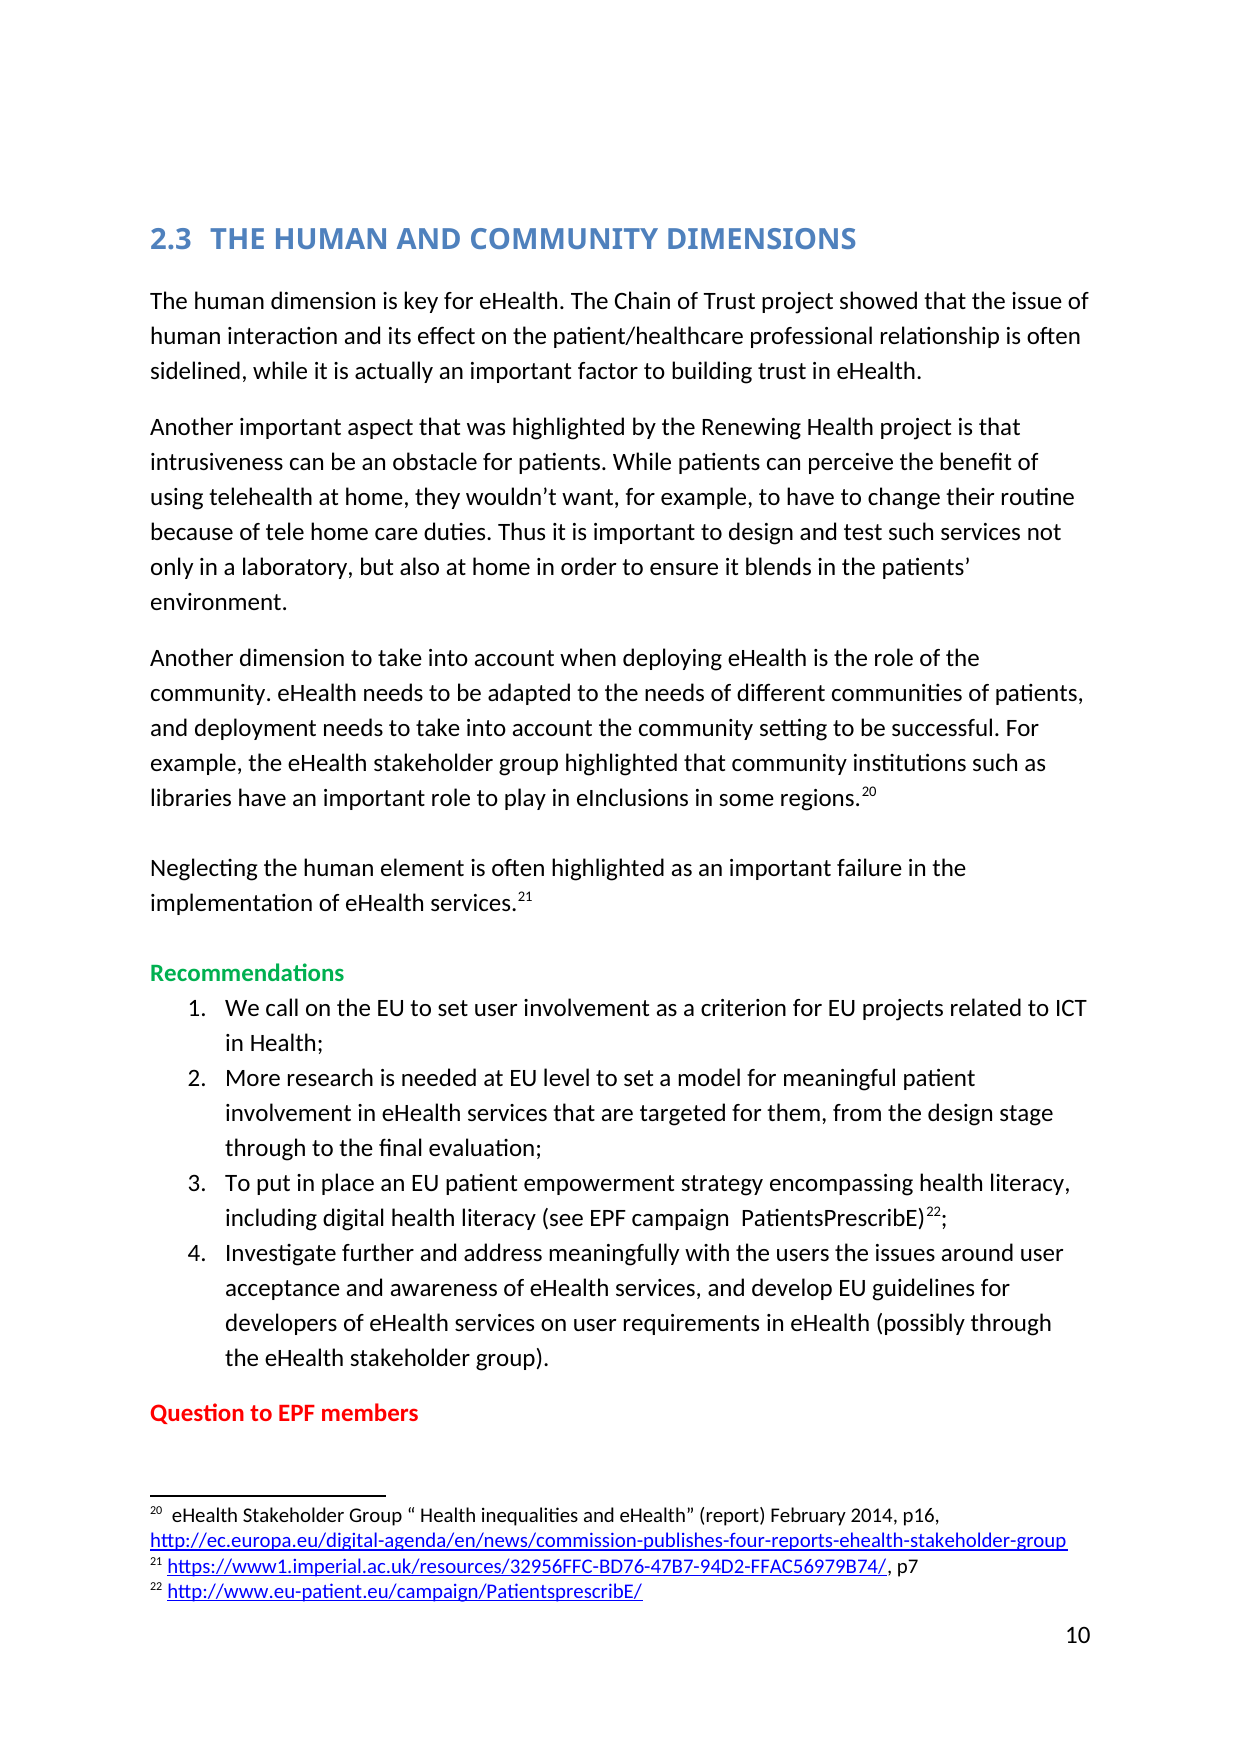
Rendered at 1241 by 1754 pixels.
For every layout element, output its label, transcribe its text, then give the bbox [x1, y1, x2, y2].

list Investigate further and address meaningfully with the users the issues around user acceptance and awareness of eHealth services, and develop EU guidelines for developers of eHealth services on user requirements in eHealth (possibly through the eHealth stakeholder group). [187, 1237, 1090, 1372]
text The human dimension is key for eHealth. The Chain of Trust project showed that the issue of human interaction and its effect on the patient/healthcare professional relationship is often sidelined, while it is actually an important factor to building trust in eHealth. [150, 285, 1090, 386]
text Another important aspect that was highlighted by the Renewing Health project is that intrusiveness can be an obstacle for patients. While patients can perceive the benefit of using telehealth at home, they wouldn’t want, for example, to have to change their routine because of tele home care duties. Thus it is important to design and test such services not only in a laboratory, but also at home in order to ensure it blends in the patients’ environment. [150, 411, 1090, 616]
text Another dimension to take into account when deploying eHealth is the role of the community. eHealth needs to be adapted to the needs of different communities of patients, and deployment needs to take into account the community setting to be successful. For example, the eHealth stakeholder group highlighted that community institutions such as libraries have an important role to play in eInclusions in some regions. [150, 642, 1090, 812]
list More research is needed at EU level to set a model for meaningful patient involvement in eHealth services that are targeted for them, from the design stage through to the final evaluation; [187, 1062, 1090, 1162]
text Neglecting the human element is often highlighted as an important failure in the implementation of eHealth services. [150, 852, 1090, 917]
list To put in place an EU patient empowerment strategy encompassing health literacy, including digital health literacy (see EPF campaign PatientsPrescribE); [187, 1167, 1090, 1232]
list We call on the EU to set user involvement as a criterion for EU projects related to ICT in Health; [187, 992, 1090, 1057]
text Recommendations [150, 957, 1090, 987]
text Question to EPF members [150, 1397, 1090, 1428]
subtitle The Human and community dimensionS [150, 218, 1090, 258]
